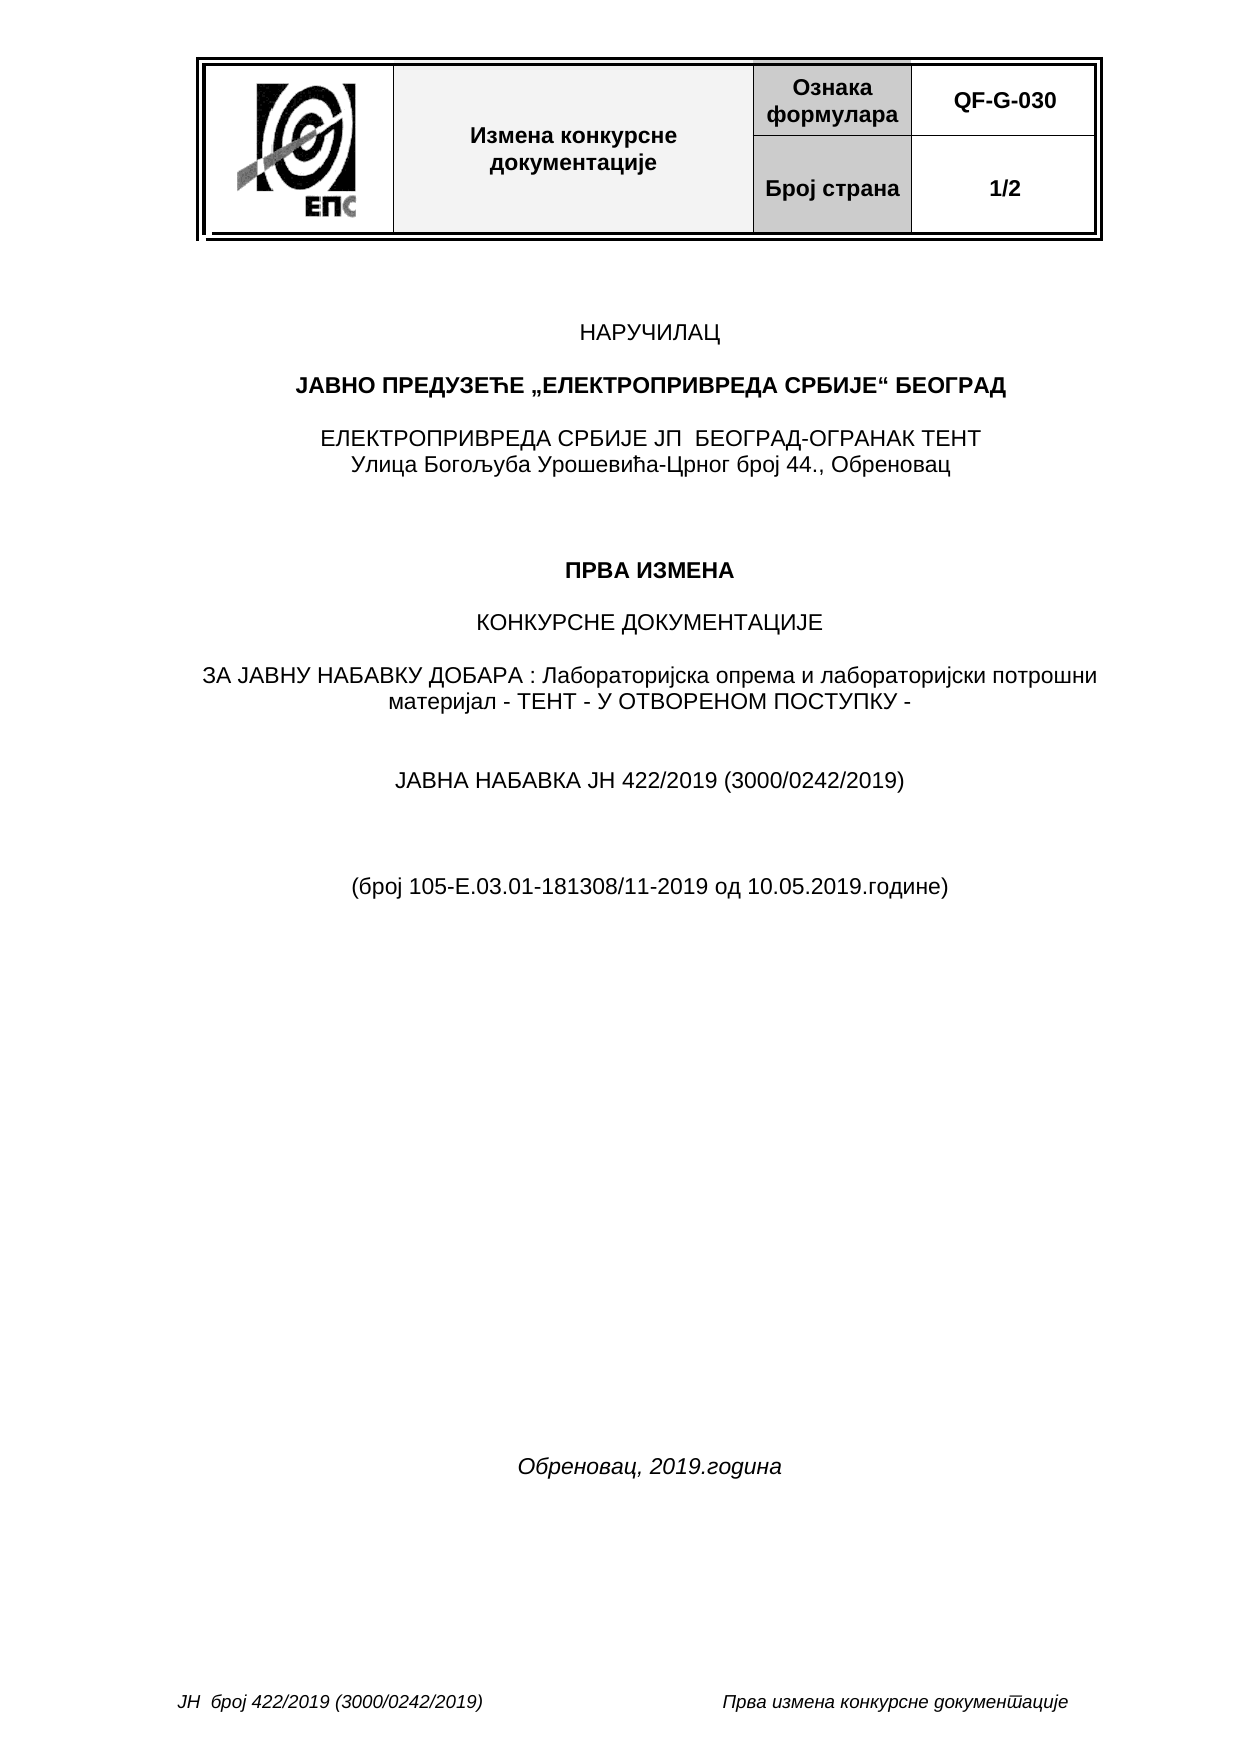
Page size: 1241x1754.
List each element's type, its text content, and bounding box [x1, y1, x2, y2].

text ЕЛЕКТРОПРИВРЕДА СРБИЈЕ ЈП БЕОГРАД-ОГРАНАК ТЕНТ [177, 425, 1124, 451]
text ЈАВНО ПРЕДУЗЕЋЕ „ЕЛЕКТРОПРИВРЕДА СРБИЈЕ“ БЕОГРАД [177, 372, 1124, 398]
text Обреновац, 2019.годинa [177, 1453, 1122, 1479]
text ПРВА ИЗМЕНА [177, 557, 1122, 583]
text (број 105-Е.03.01-181308/11-2019 од 10.05.2019.године) [177, 873, 1122, 899]
title НАРУЧИЛАЦ [177, 319, 1122, 346]
text ЗА ЈАВНУ НАБАВКУ ДОБАРА : Лабораторијска опрема и лабораторијски потрошни материјал - ТЕНТ - У ОТВОРЕНОМ ПОСТУПКУ - [177, 662, 1122, 715]
text Улица Богољуба Урошевића-Црног број 44., Обреновац [177, 451, 1124, 477]
text ЈАВНА НАБАВКА ЈН 422/2019 (3000/0242/2019) [177, 767, 1122, 794]
text КОНКУРСНЕ ДОКУМЕНТАЦИЈЕ [177, 609, 1122, 636]
